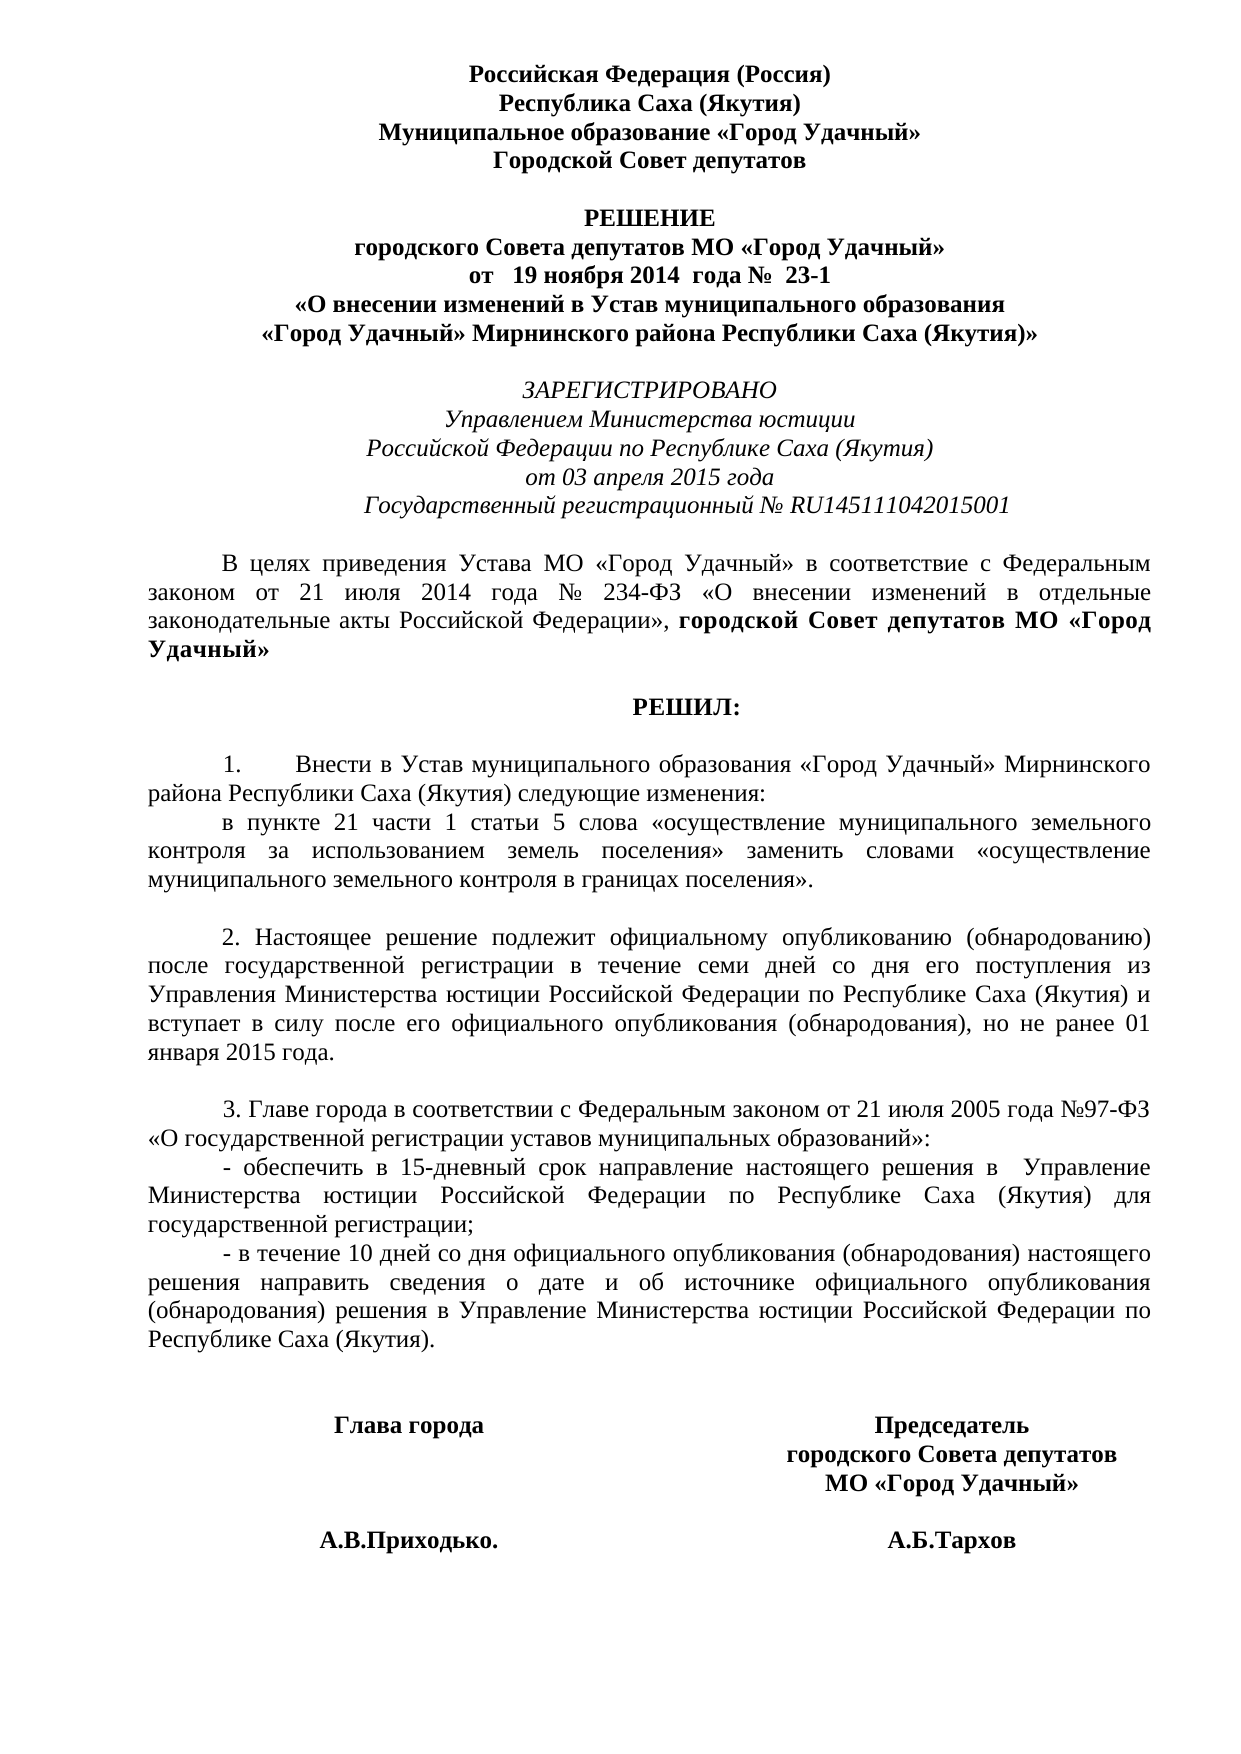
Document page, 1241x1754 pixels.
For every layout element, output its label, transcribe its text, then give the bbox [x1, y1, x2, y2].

text РЕШЕНИЕ [148, 203, 1152, 232]
text Республика Саха (Якутия) [148, 88, 1152, 117]
text - обеспечить в 15-дневный срок направление настоящего решения в Управление Министерства юстиции Российской Федерации по Республике Саха (Якутия) для государственной регистрации; [148, 1152, 1152, 1238]
text в пункте 21 части 1 статьи 5 слова «осуществление муниципального земельного контроля за использованием земель поселения» заменить словами «осуществление муниципального земельного контроля в границах поселения». [148, 807, 1152, 893]
text Российская Федерация (Россия) [148, 59, 1152, 88]
text 3. Главе города в соответствии с Федеральным законом от 21 июля 2005 года №97-ФЗ «О государственной регистрации уставов муниципальных образований»: [148, 1094, 1152, 1152]
text Городской Совет депутатов [148, 145, 1152, 174]
text В целях приведения Устава МО «Город Удачный» в соответствие с Федеральным законом от 21 июля 2014 года № 234-ФЗ «О внесении изменений в отдельные законодательные акты Российской Федерации», городской Совет депутатов МО «Город Удачный» [148, 548, 1152, 663]
text ЗАРЕГИСТРИРОВАНО [148, 375, 1152, 404]
text Муниципальное образование «Город Удачный» [148, 117, 1152, 145]
text Российской Федерации по Республике Саха (Якутия) [148, 433, 1152, 462]
text от 19 ноября 2014 года № 23-1 [148, 260, 1152, 289]
text Управлением Министерства юстиции [148, 404, 1152, 433]
text РЕШИЛ: [148, 692, 1152, 720]
table_header Председатель городского Совета депутатов МО «Город Удачный» А.Б.Тархов [680, 1410, 1223, 1583]
list Внести в Устав муниципального образования «Город Удачный» Мирнинского района Республики Саха (Якутия) следующие изменения: [148, 749, 1152, 807]
text 2. Настоящее решение подлежит официальному опубликованию (обнародованию) после государственной регистрации в течение семи дней со дня его поступления из Управления Министерства юстиции Российской Федерации по Республике Саха (Якутия) и вступает в силу после его официального опубликования (обнародования), но не ранее 01 января 2015 года. [148, 922, 1152, 1065]
text городского Совета депутатов МО «Город Удачный» [148, 232, 1152, 260]
table_header Глава города А.В.Приходько. [138, 1410, 680, 1583]
text «О внесении изменений в Устав муниципального образования [148, 289, 1152, 318]
text от 03 апреля 2015 года [148, 462, 1152, 490]
text «Город Удачный» Мирнинского района Республики Саха (Якутия)» [148, 318, 1152, 347]
text Государственный регистрационный № RU145111042015001 [148, 490, 1152, 519]
text - в течение 10 дней со дня официального опубликования (обнародования) настоящего решения направить сведения о дате и об источнике официального опубликования (обнародования) решения в Управление Министерства юстиции Российской Федерации по Республике Саха (Якутия). [148, 1238, 1152, 1353]
